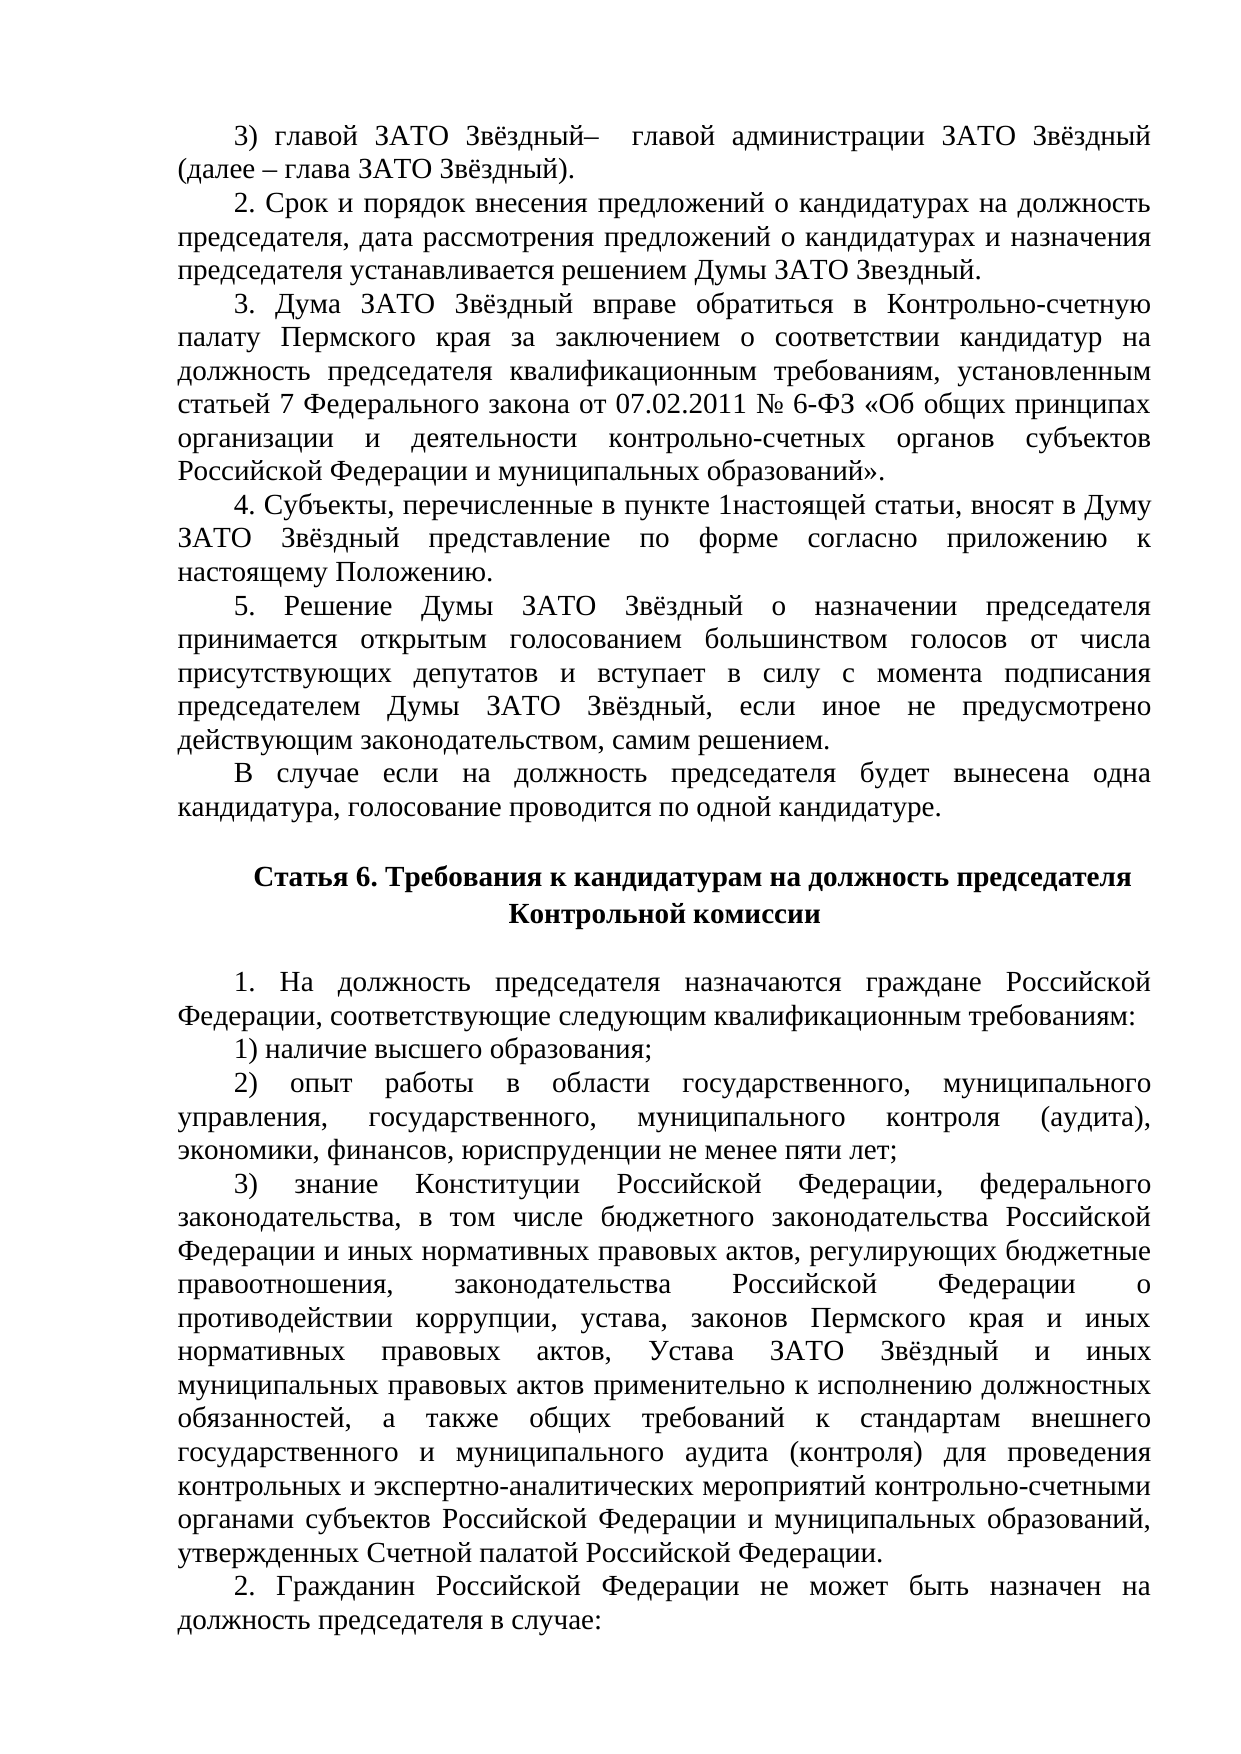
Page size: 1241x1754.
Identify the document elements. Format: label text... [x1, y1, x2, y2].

text 3) главой ЗАТО Звёздный– главой администрации ЗАТО Звёздный (далее – глава ЗАТО Звёздный). [177, 118, 1152, 185]
text 1) наличие высшего образования; [177, 1032, 1152, 1065]
text 3. Дума ЗАТО Звёздный вправе обратиться в Контрольно-счетную палату Пермского края за заключением о соответствии кандидатур на должность председателя квалификационным требованиям, установленным статьей 7 Федерального закона от 07.02.2011 № 6-ФЗ «Об общих принципах организации и деятельности контрольно-счетных органов субъектов Российской Федерации и муниципальных образований». [177, 286, 1152, 487]
text 2. Гражданин Российской Федерации не может быть назначен на должность председателя в случае: [177, 1568, 1152, 1635]
title Статья 6. Требования к кандидатурам на должность председателя Контрольной комиссии [177, 856, 1152, 931]
text 2) опыт работы в области государственного, муниципального управления, государственного, муниципального контроля (аудита), экономики, финансов, юриспруденции не менее пяти лет; [177, 1065, 1152, 1166]
text 3) знание Конституции Российской Федерации, федерального законодательства, в том числе бюджетного законодательства Российской Федерации и иных нормативных правовых актов, регулирующих бюджетные правоотношения, законодательства Российской Федерации о противодействии коррупции, устава, законов Пермского края и иных нормативных правовых актов, Устава ЗАТО Звёздный и иных муниципальных правовых актов применительно к исполнению должностных обязанностей, а также общих требований к стандартам внешнего государственного и муниципального аудита (контроля) для проведения контрольных и экспертно-аналитических мероприятий контрольно-счетными органами субъектов Российской Федерации и муниципальных образований, утвержденных Счетной палатой Российской Федерации. [177, 1166, 1152, 1568]
text 5. Решение Думы ЗАТО Звёздный о назначении председателя принимается открытым голосованием большинством голосов от числа присутствующих депутатов и вступает в силу с момента подписания председателем Думы ЗАТО Звёздный, если иное не предусмотрено действующим законодательством, самим решением. [177, 588, 1152, 755]
text В случае если на должность председателя будет вынесена одна кандидатура, голосование проводится по одной кандидатуре. [177, 755, 1152, 822]
text 1. На должность председателя назначаются граждане Российской Федерации, соответствующие следующим квалификационным требованиям: [177, 964, 1152, 1032]
text 4. Субъекты, перечисленные в пункте 1настоящей статьи, вносят в Думу ЗАТО Звёздный представление по форме согласно приложению к настоящему Положению. [177, 487, 1152, 588]
text 2. Срок и порядок внесения предложений о кандидатурах на должность председателя, дата рассмотрения предложений о кандидатурах и назначения председателя устанавливается решением Думы ЗАТО Звездный. [177, 185, 1152, 286]
